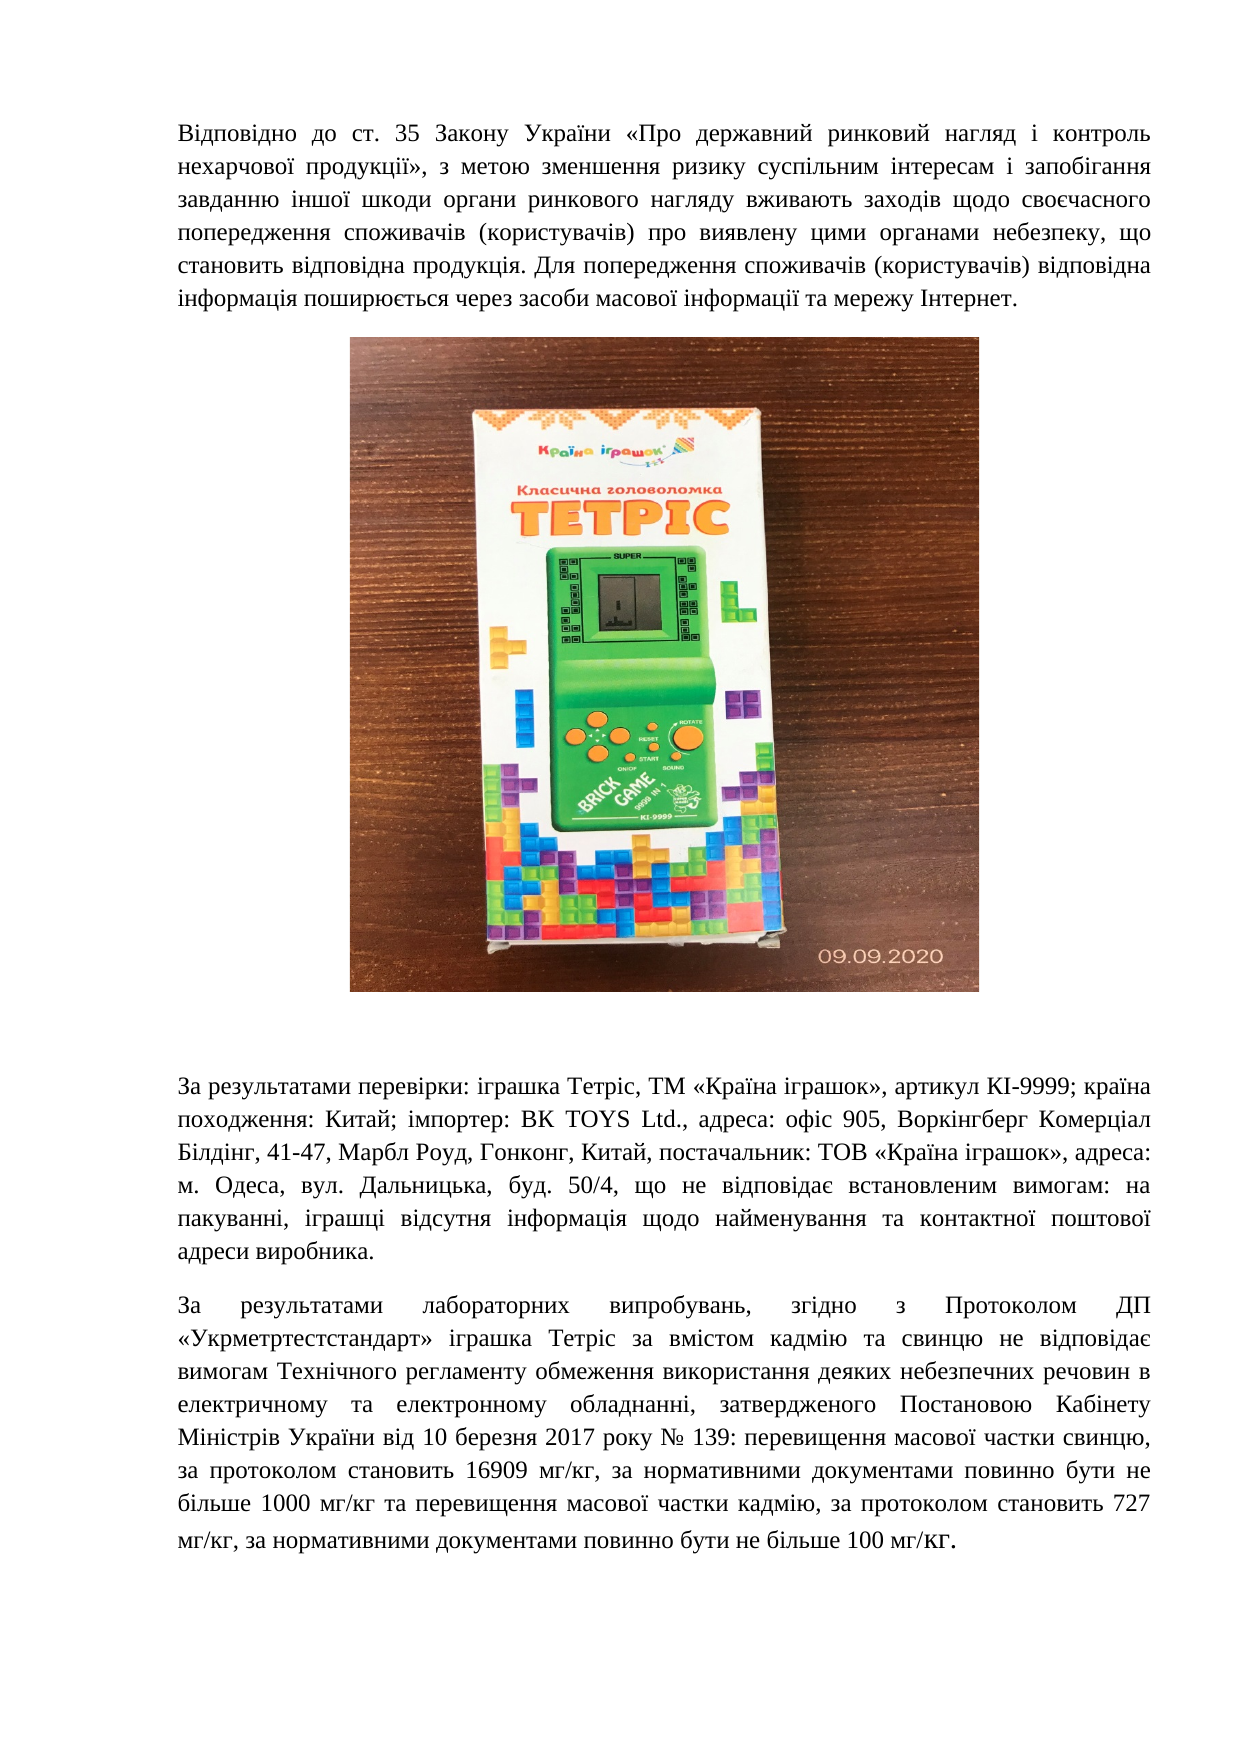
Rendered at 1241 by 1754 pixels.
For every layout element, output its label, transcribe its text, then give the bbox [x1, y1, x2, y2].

text За результатами лабораторних випробувань, згідно з Протоколом ДП «Укрметртестстандарт» іграшка Тетріс за вмістом кадмію та свинцю не відповідає вимогам Технічного регламенту обмеження використання деяких небезпечних речовин в електричному та електронному обладнанні, затвердженого Постановою Кабінету Міністрів України від 10 березня 2017 року № 139: перевищення масової частки свинцю, за протоколом становить 16909 мг/кг, за нормативними документами повинно бути не більше 1000 мг/кг та перевищення масової частки кадмію, за протоколом становить 727 мг/кг, за нормативними документами повинно бути не більше 100 мг/кг. [177, 1290, 1152, 1555]
picture [349, 337, 980, 992]
text Відповідно до ст. 35 Закону України «Про державний ринковий нагляд і контроль нехарчової продукції», з метою зменшення ризику суспільним інтересам і запобігання завданню іншої шкоди органи ринкового нагляду вживають заходів щодо своєчасного попередження споживачів (користувачів) про виявлену цими органами небезпеку, що становить відповідна продукція. Для попередження споживачів (користувачів) відповідна інформація поширюється через засоби масової інформації та мережу Інтернет. [177, 118, 1152, 312]
text За результатами перевірки: іграшка Тетріс, ТМ «Країна іграшок», артикул КІ-9999; країна походження: Китай; імпортер: ВК TOYS Ltd., адреса: офіс 905, Воркінгберг Комерціал Білдінг, 41-47, Марбл Роуд, Гонконг, Китай, постачальник: ТОВ «Країна іграшок», адреса: м. Одеса, вул. Дальницька, буд. 50/4, що не відповідає встановленим вимогам: на пакуванні, іграшці відсутня інформація щодо найменування та контактної поштової адреси виробника. [177, 1071, 1152, 1264]
